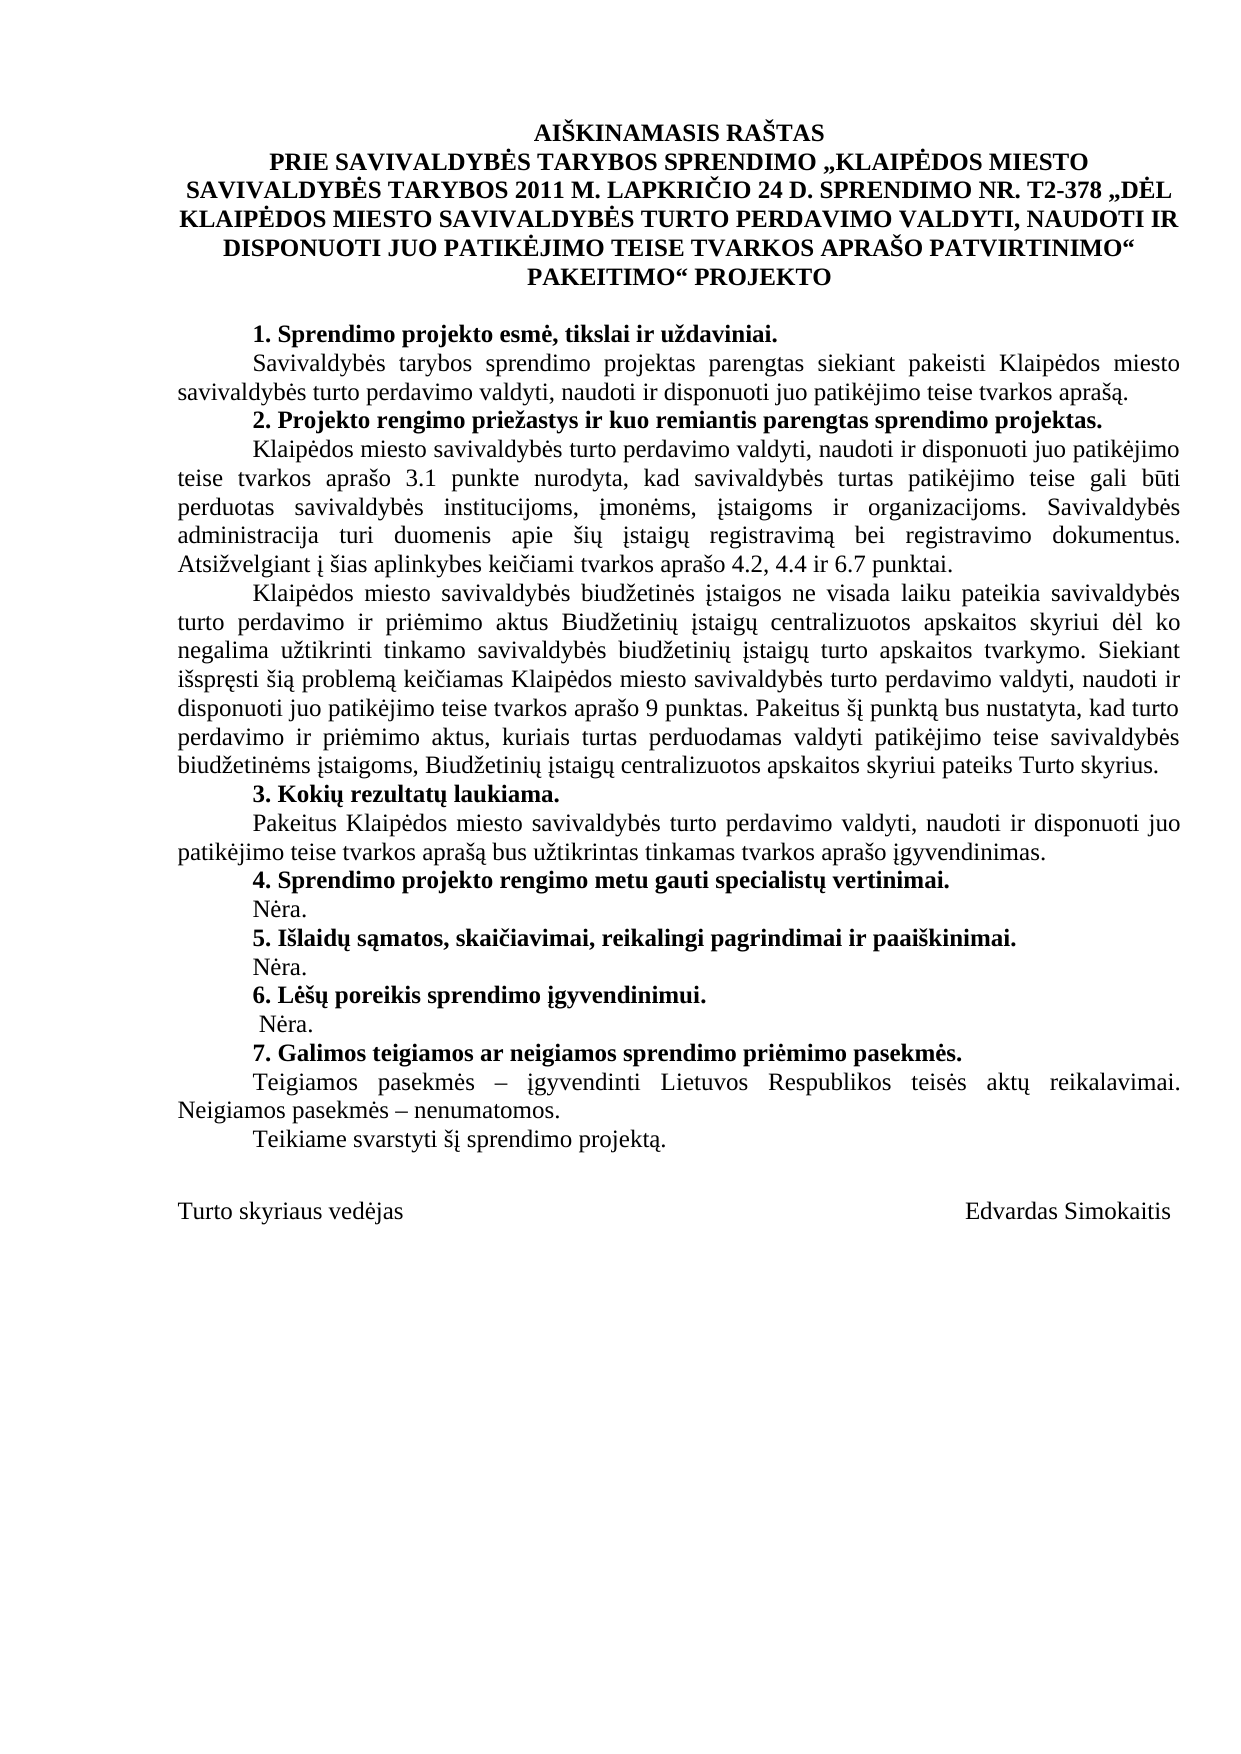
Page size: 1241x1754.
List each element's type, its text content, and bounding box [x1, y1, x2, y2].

text 3. Kokių rezultatų laukiama. [177, 779, 1181, 808]
text Klaipėdos miesto savivaldybės turto perdavimo valdyti, naudoti ir disponuoti juo patikėjimo teise tvarkos aprašo 3.1 punkte nurodyta, kad savivaldybės turtas patikėjimo teise gali būti perduotas savivaldybės institucijoms, įmonėms, įstaigoms ir organizacijoms. Savivaldybės administracija turi duomenis apie šių įstaigų registravimą bei registravimo dokumentus. Atsižvelgiant į šias aplinkybes keičiami tvarkos aprašo 4.2, 4.4 ir 6.7 punktai. [177, 434, 1181, 578]
text 2. Projekto rengimo priežastys ir kuo remiantis parengtas sprendimo projektas. [177, 406, 1181, 434]
text 4. Sprendimo projekto rengimo metu gauti specialistų vertinimai. [177, 866, 1181, 894]
text Turto skyriaus vedėjas Edvardas Simokaitis [177, 1196, 1181, 1225]
text Pakeitus Klaipėdos miesto savivaldybės turto perdavimo valdyti, naudoti ir disponuoti juo patikėjimo teise tvarkos aprašą bus užtikrintas tinkamas tvarkos aprašo įgyvendinimas. [177, 808, 1181, 866]
text 5. Išlaidų sąmatos, skaičiavimai, reikalingi pagrindimai ir paaiškinimai. [177, 923, 1181, 952]
text 1. Sprendimo projekto esmė, tikslai ir uždaviniai. [177, 319, 1181, 348]
text AIŠKINAMASIS RAŠTAS [177, 118, 1181, 147]
text Klaipėdos miesto savivaldybės biudžetinės įstaigos ne visada laiku pateikia savivaldybės turto perdavimo ir priėmimo aktus Biudžetinių įstaigų centralizuotos apskaitos skyriui dėl ko negalima užtikrinti tinkamo savivaldybės biudžetinių įstaigų turto apskaitos tvarkymo. Siekiant išspręsti šią problemą keičiamas Klaipėdos miesto savivaldybės turto perdavimo valdyti, naudoti ir disponuoti juo patikėjimo teise tvarkos aprašo 9 punktas. Pakeitus šį punktą bus nustatyta, kad turto perdavimo ir priėmimo aktus, kuriais turtas perduodamas valdyti patikėjimo teise savivaldybės biudžetinėms įstaigoms, Biudžetinių įstaigų centralizuotos apskaitos skyriui pateiks Turto skyrius. [177, 578, 1181, 779]
text Nėra. [177, 1009, 1181, 1038]
text Nėra. [177, 952, 1181, 981]
text PRIE SAVIVALDYBĖS TARYBOS SPRENDIMO „KLAIPĖDOS MIESTO SAVIVALDYBĖS TARYBOS 2011 M. LAPKRIČIO 24 D. SPRENDIMO NR. T2-378 „DĖL KLAIPĖDOS MIESTO SAVIVALDYBĖS TURTO PERDAVIMO VALDYTI, NAUDOTI IR DISPONUOTI JUO PATIKĖJIMO TEISE TVARKOS APRAŠO PATVIRTINIMO“ PAKEITIMO“ PROJEKTO [177, 147, 1181, 291]
text Teikiame svarstyti šį sprendimo projektą. [177, 1124, 1181, 1153]
text Nėra. [177, 894, 1181, 923]
text 6. Lėšų poreikis sprendimo įgyvendinimui. [177, 981, 1181, 1009]
text Savivaldybės tarybos sprendimo projektas parengtas siekiant pakeisti Klaipėdos miesto savivaldybės turto perdavimo valdyti, naudoti ir disponuoti juo patikėjimo teise tvarkos aprašą. [177, 348, 1181, 406]
text Teigiamos pasekmės – įgyvendinti Lietuvos Respublikos teisės aktų reikalavimai. Neigiamos pasekmės – nenumatomos. [177, 1067, 1181, 1124]
text 7. Galimos teigiamos ar neigiamos sprendimo priėmimo pasekmės. [177, 1038, 1181, 1067]
